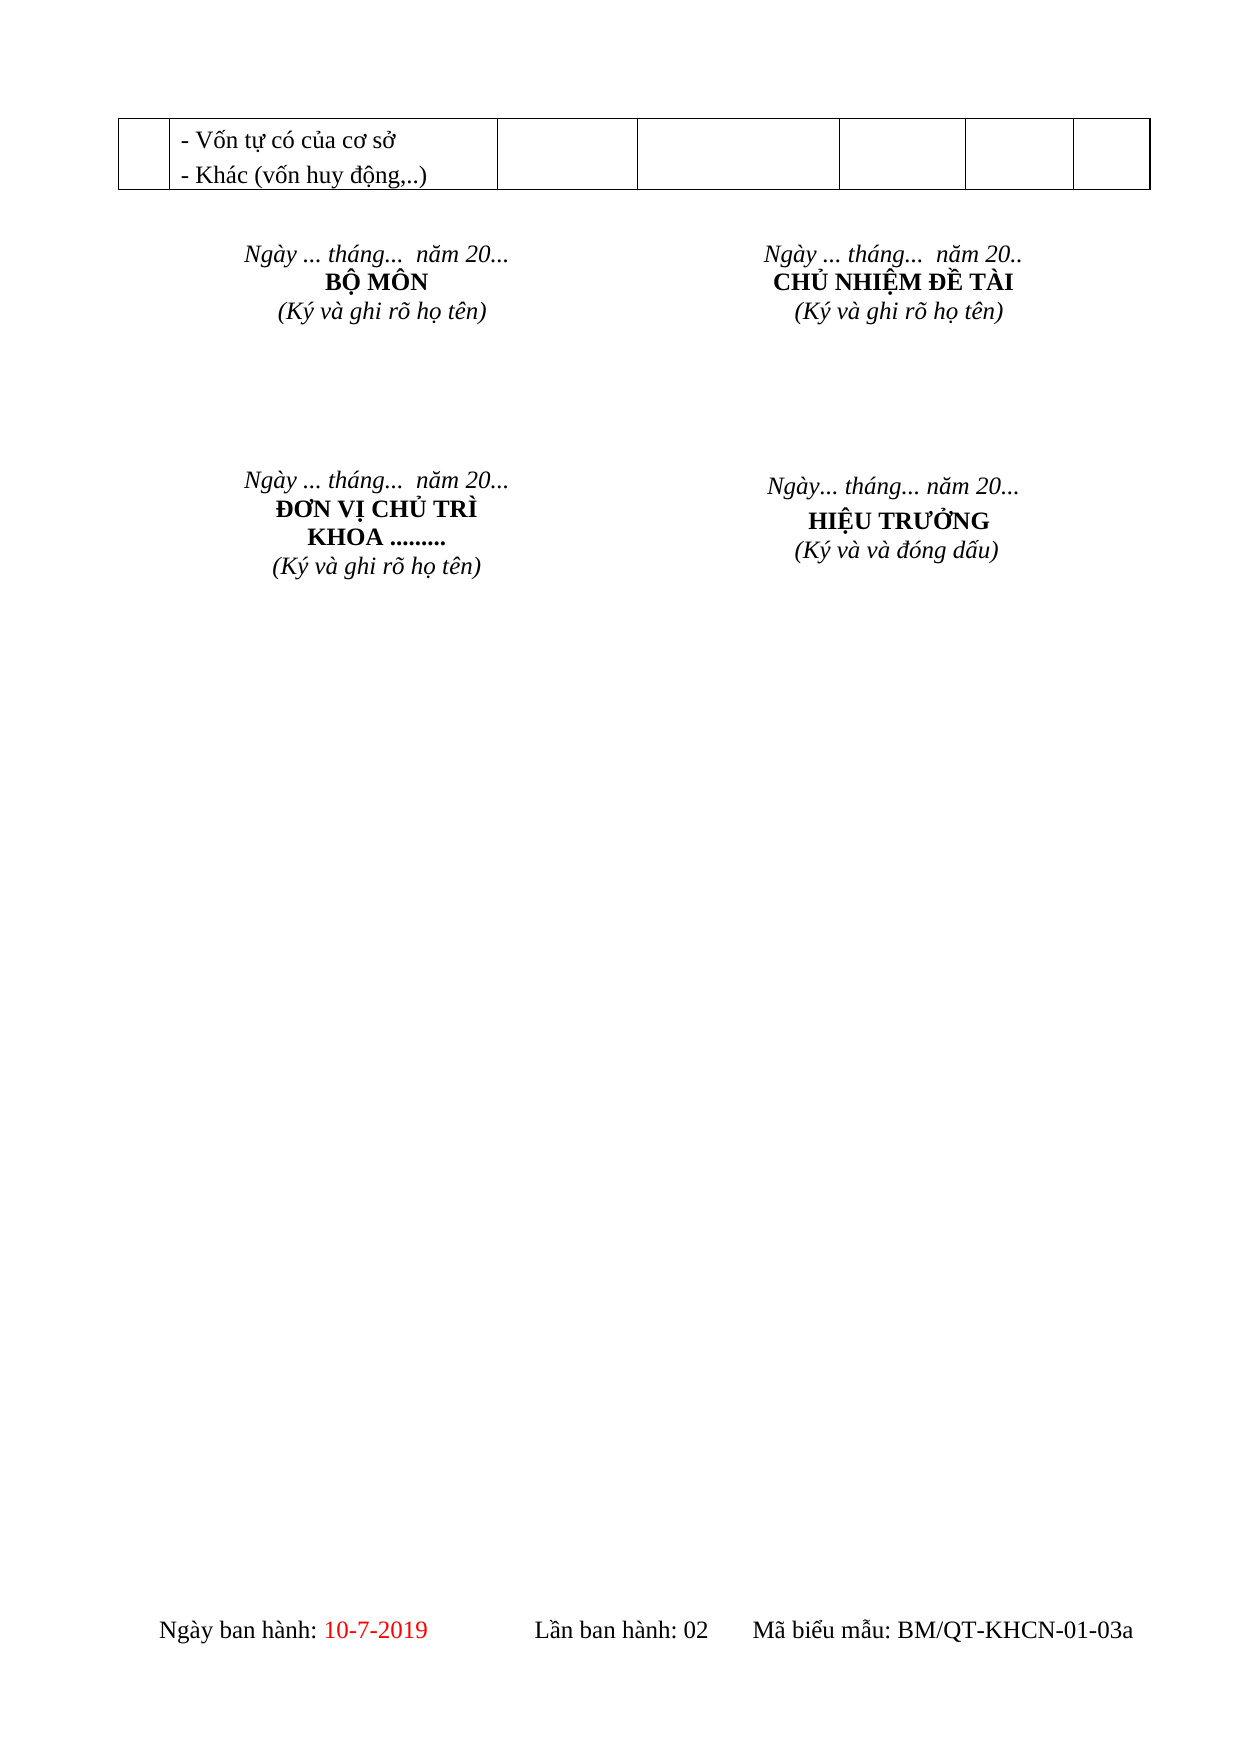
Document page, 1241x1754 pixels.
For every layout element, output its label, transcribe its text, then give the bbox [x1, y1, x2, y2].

table_cell [966, 119, 1073, 189]
table_cell [1074, 119, 1149, 189]
table_header Ngày ... tháng... năm 20... ĐƠN VỊ CHỦ TRÌ KHOA ......... (Ký và ghi rõ họ tên) [118, 465, 635, 580]
table_header Ngày ... tháng... năm 20... BỘ MÔN (Ký và ghi rõ họ tên) [118, 239, 635, 325]
table_header Ngày... tháng... năm 20... HIỆU TRƯỞNG (Ký và và đóng dấu) [635, 465, 1152, 580]
table_cell [638, 119, 839, 189]
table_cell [170, 119, 497, 189]
table_header Ngày ... tháng... năm 20.. CHỦ NHIỆM ĐỀ TÀI (Ký và ghi rõ họ tên) [635, 239, 1152, 325]
table_cell [498, 119, 637, 189]
table_cell 2 [119, 119, 169, 189]
table_cell [840, 119, 965, 189]
